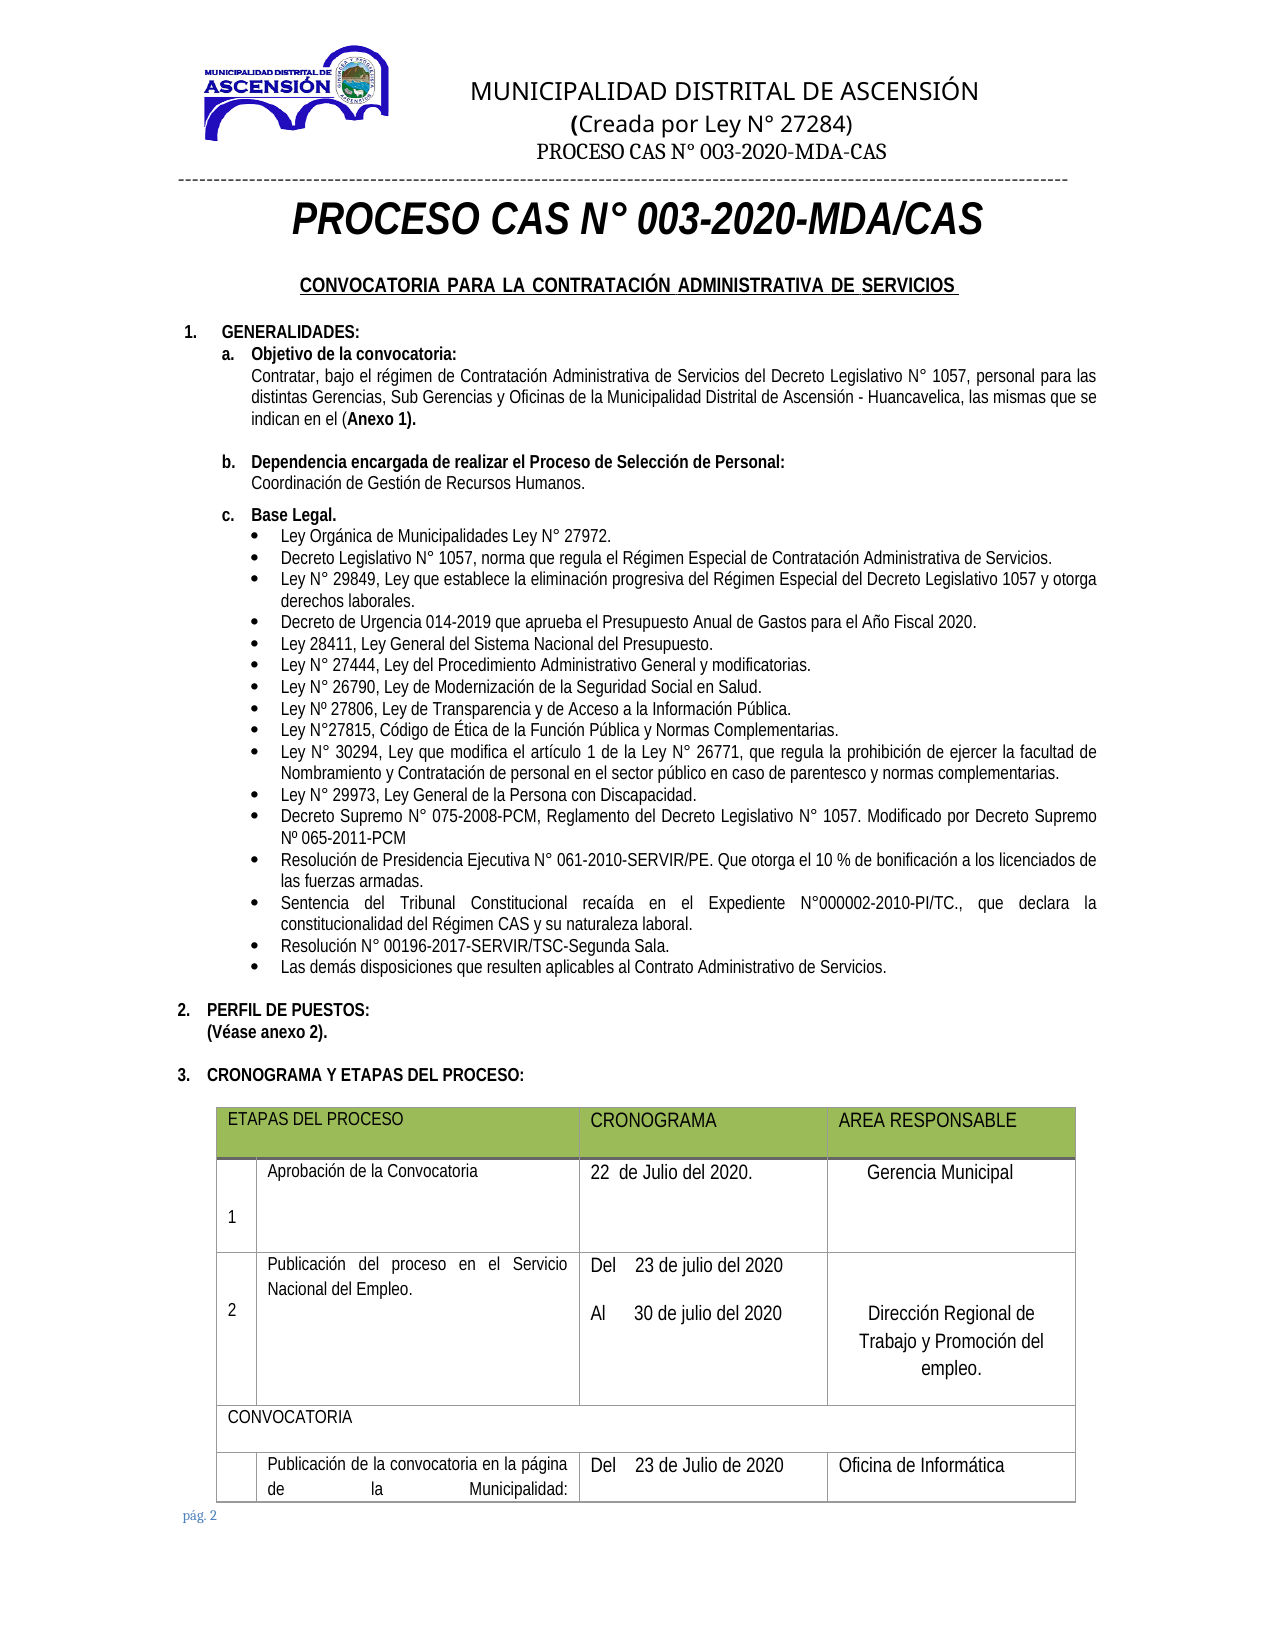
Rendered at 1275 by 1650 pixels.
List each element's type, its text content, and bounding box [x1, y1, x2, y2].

subtitle CONVOCATORIA PARA LA CONTRATACIÓN ADMINISTRATIVA DE SERVICIOS [177, 273, 1077, 297]
list Contratar, bajo el régimen de Contratación Administrativa de Servicios del Decreto Legislativo N° 1057, personal para las distintas Gerencias, Sub Gerencias y Oficinas de la Municipalidad Distrital de Ascensión - Huancavelica, las mismas que se indican en el (Anexo 1). [251, 364, 1098, 429]
table_cell Publicación del proceso en el Servicio Nacional del Empleo. [257, 1253, 579, 1405]
table_cell CONVOCATORIA [217, 1406, 1075, 1452]
text PROCESO CAS N° 003-2020-MDA/CAS [177, 192, 1098, 244]
list Ley N° 29849, Ley que establece la eliminación progresiva del Régimen Especial del Decreto Legislativo 1057 y otorga derechos laborales. [251, 568, 1098, 611]
picture [203, 45, 393, 142]
table_cell Aprobación de la Convocatoria [257, 1160, 579, 1252]
table_header AREA RESPONSABLE [828, 1108, 1075, 1157]
table_cell 3 [217, 1453, 256, 1501]
list PERFIL DE PUESTOS: [177, 999, 1098, 1021]
list Objetivo de la convocatoria: [222, 343, 1098, 364]
list Ley N° 26790, Ley de Modernización de la Seguridad Social en Salud. [251, 676, 1098, 697]
list Ley Nº 27806, Ley de Transparencia y de Acceso a la Información Pública. [251, 697, 1098, 719]
list Ley N° 27444, Ley del Procedimiento Administrativo General y modificatorias. [251, 654, 1098, 676]
list Ley 28411, Ley General del Sistema Nacional del Presupuesto. [251, 633, 1098, 654]
list Decreto Legislativo N° 1057, norma que regula el Régimen Especial de Contratación Administrativa de Servicios. [251, 547, 1098, 568]
list CRONOGRAMA Y ETAPAS DEL PROCESO: [177, 1064, 1098, 1086]
table_cell Del 23 de Julio de 2020 Al 30 de Julio de2020 [580, 1453, 827, 1501]
table_cell Del 23 de julio del 2020 Al 30 de julio del 2020 [580, 1253, 827, 1405]
table_cell Publicación de la convocatoria en la página de la Municipalidad: www.muniascension.gob.pe [257, 1453, 579, 1501]
list Ley N°27815, Código de Ética de la Función Pública y Normas Complementarias. [251, 719, 1098, 741]
list Decreto de Urgencia 014-2019 que aprueba el Presupuesto Anual de Gastos para el Año Fiscal 2020. [251, 611, 1098, 633]
text (Véase anexo 2). [177, 1021, 1098, 1042]
list Dependencia encargada de realizar el Proceso de Selección de Personal: [222, 451, 1098, 472]
list Resolución de Presidencia Ejecutiva N° 061-2010-SERVIR/PE. Que otorga el 10 % de bonificación a los licenciados de las fuerzas armadas. [251, 848, 1098, 892]
list Ley N° 30294, Ley que modifica el artículo 1 de la Ley N° 26771, que regula la prohibición de ejercer la facultad de Nombramiento y Contratación de personal en el sector público en caso de parentesco y normas complementarias. [251, 741, 1098, 784]
list Resolución N° 00196-2017-SERVIR/TSC-Segunda Sala. [251, 935, 1098, 956]
list GENERALIDADES: [184, 321, 1098, 343]
table_cell Gerencia Municipal [828, 1160, 1075, 1252]
list Ley N° 29973, Ley General de la Persona con Discapacidad. [251, 784, 1098, 805]
table_header ETAPAS DEL PROCESO [217, 1108, 579, 1157]
list Coordinación de Gestión de Recursos Humanos. [251, 472, 1098, 494]
list Ley Orgánica de Municipalidades Ley N° 27972. [251, 525, 1098, 547]
table_cell 1 [217, 1160, 256, 1252]
list Las demás disposiciones que resulten aplicables al Contrato Administrativo de Servicios. [251, 956, 1098, 978]
table_cell 22 de Julio del 2020. [580, 1160, 827, 1252]
table_cell 2 [217, 1253, 256, 1405]
list Decreto Supremo N° 075-2008-PCM, Reglamento del Decreto Legislativo N° 1057. Modificado por Decreto Supremo Nº 065-2011-PCM [251, 805, 1098, 848]
table_cell Dirección Regional de Trabajo y Promoción del empleo. [828, 1253, 1075, 1405]
list Base Legal. [222, 503, 1098, 525]
table_header CRONOGRAMA [580, 1108, 827, 1157]
table_cell Oficina de Informática [828, 1453, 1075, 1501]
list Sentencia del Tribunal Constitucional recaída en el Expediente N°000002-2010-PI/TC., que declara la constitucionalidad del Régimen CAS y su naturaleza laboral. [251, 892, 1098, 935]
